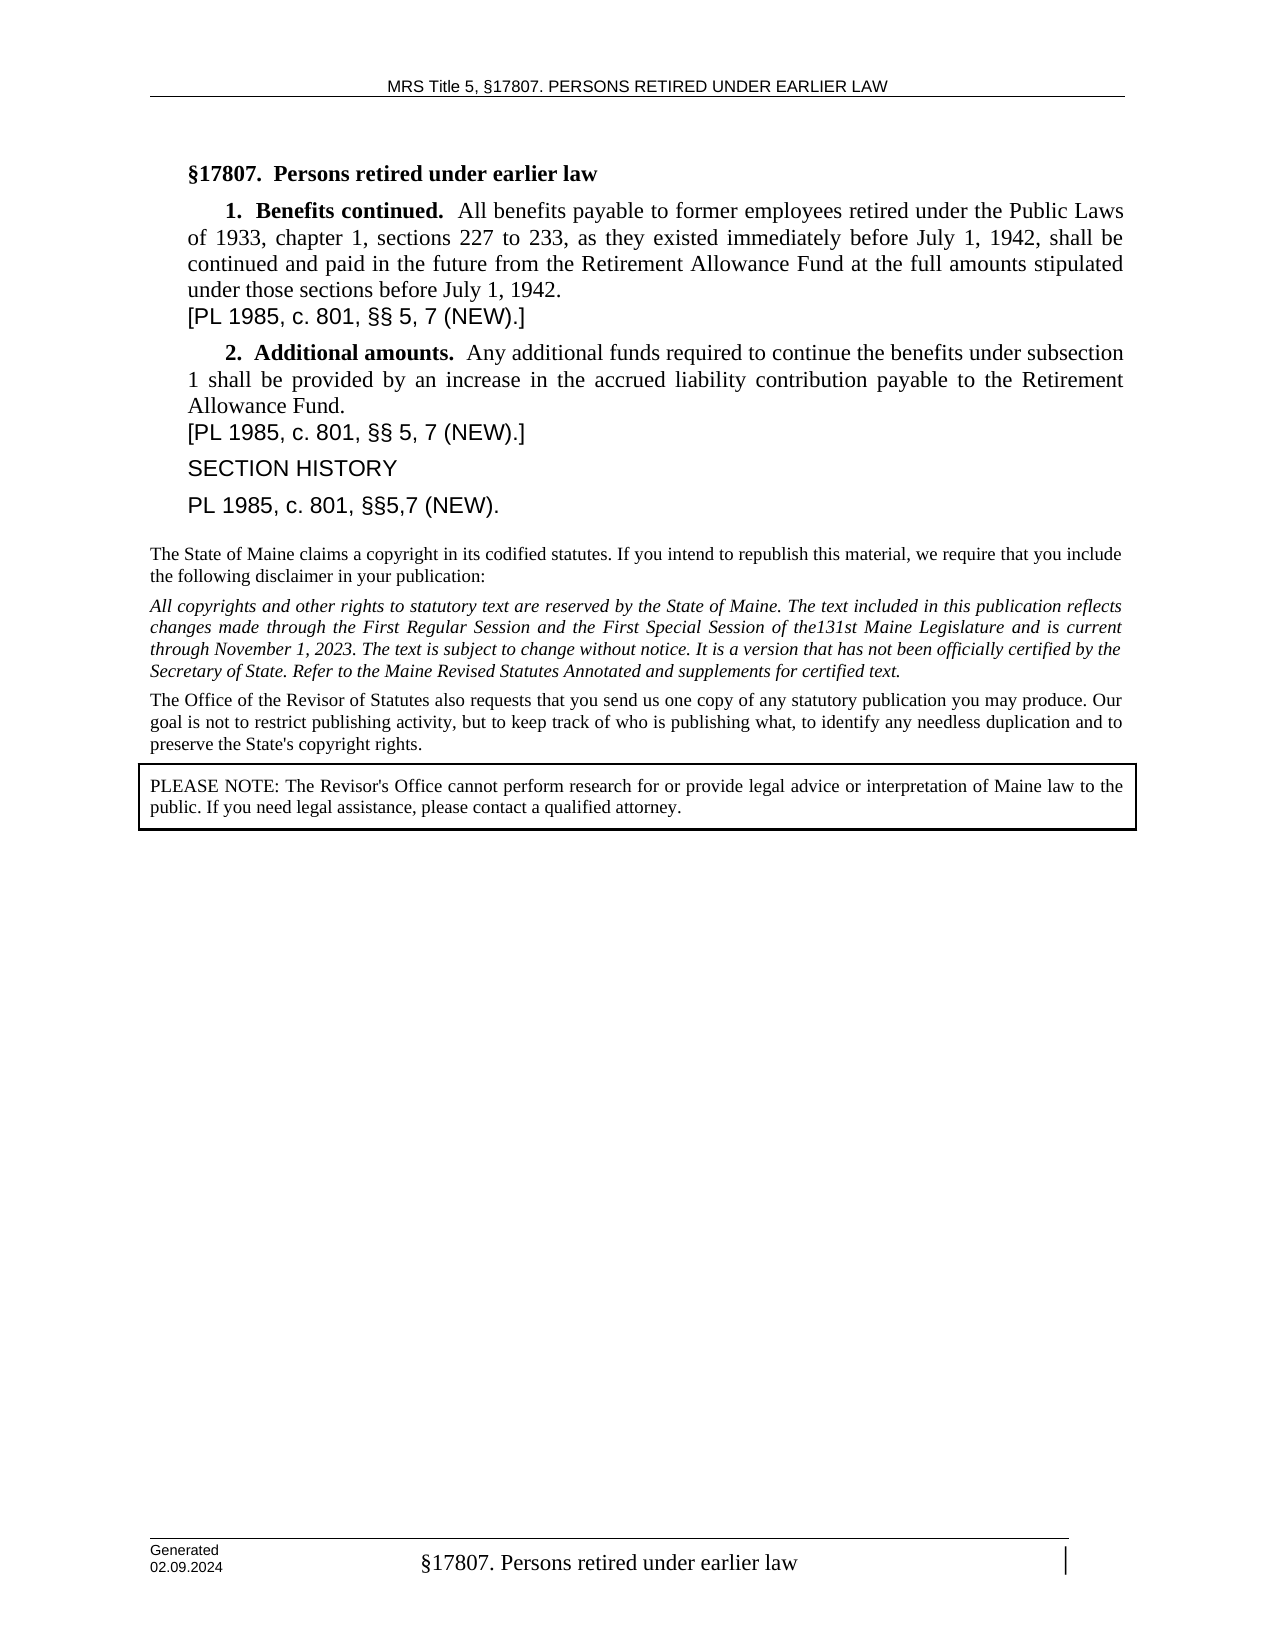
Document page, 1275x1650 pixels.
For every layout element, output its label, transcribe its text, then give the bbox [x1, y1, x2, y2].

text [PL 1985, c. 801, §§ 5, 7 (NEW).] [187, 418, 1125, 445]
text §17807. Persons retired under earlier law [187, 160, 1125, 187]
text All copyrights and other rights to statutory text are reserved by the State of Maine. The text included in this publication reflects changes made through the First Regular Session and the First Special Session of the131st Maine Legislature and is current through November 1, 2023 . The text is subject to change without notice. It is a version that has not been officially certified by the Secretary of State. Refer to the Maine Revised Statutes Annotated and supplements for certified text. [150, 595, 1125, 681]
text SECTION HISTORY [187, 455, 1125, 482]
text The Office of the Revisor of Statutes also requests that you send us one copy of any statutory publication you may produce. Our goal is not to restrict publishing activity, but to keep track of who is publishing what, to identify any needless duplication and to preserve the State's copyright rights. [150, 689, 1125, 754]
text 1. Benefits continued. All benefits payable to former employees retired under the Public Laws of 1933, chapter 1, sections 227 to 233, as they existed immediately before July 1, 1942, shall be continued and paid in the future from the Retirement Allowance Fund at the full amounts stipulated under those sections before July 1, 1942. [187, 197, 1125, 303]
text [PL 1985, c. 801, §§ 5, 7 (NEW).] [187, 303, 1125, 329]
text The State of Maine claims a copyright in its codified statutes. If you intend to republish this material, we require that you include the following disclaimer in your publication: [150, 543, 1125, 586]
text PLEASE NOTE: The Revisor's Office cannot perform research for or provide legal advice or interpretation of Maine law to the public. If you need legal assistance, please contact a qualified attorney. [140, 765, 1135, 828]
text 2. Additional amounts. Any additional funds required to continue the benefits under subsection 1 shall be provided by an increase in the accrued liability contribution payable to the Retirement Allowance Fund. [187, 339, 1125, 418]
text PL 1985, c. 801, §§5,7 (NEW). [187, 492, 1125, 518]
